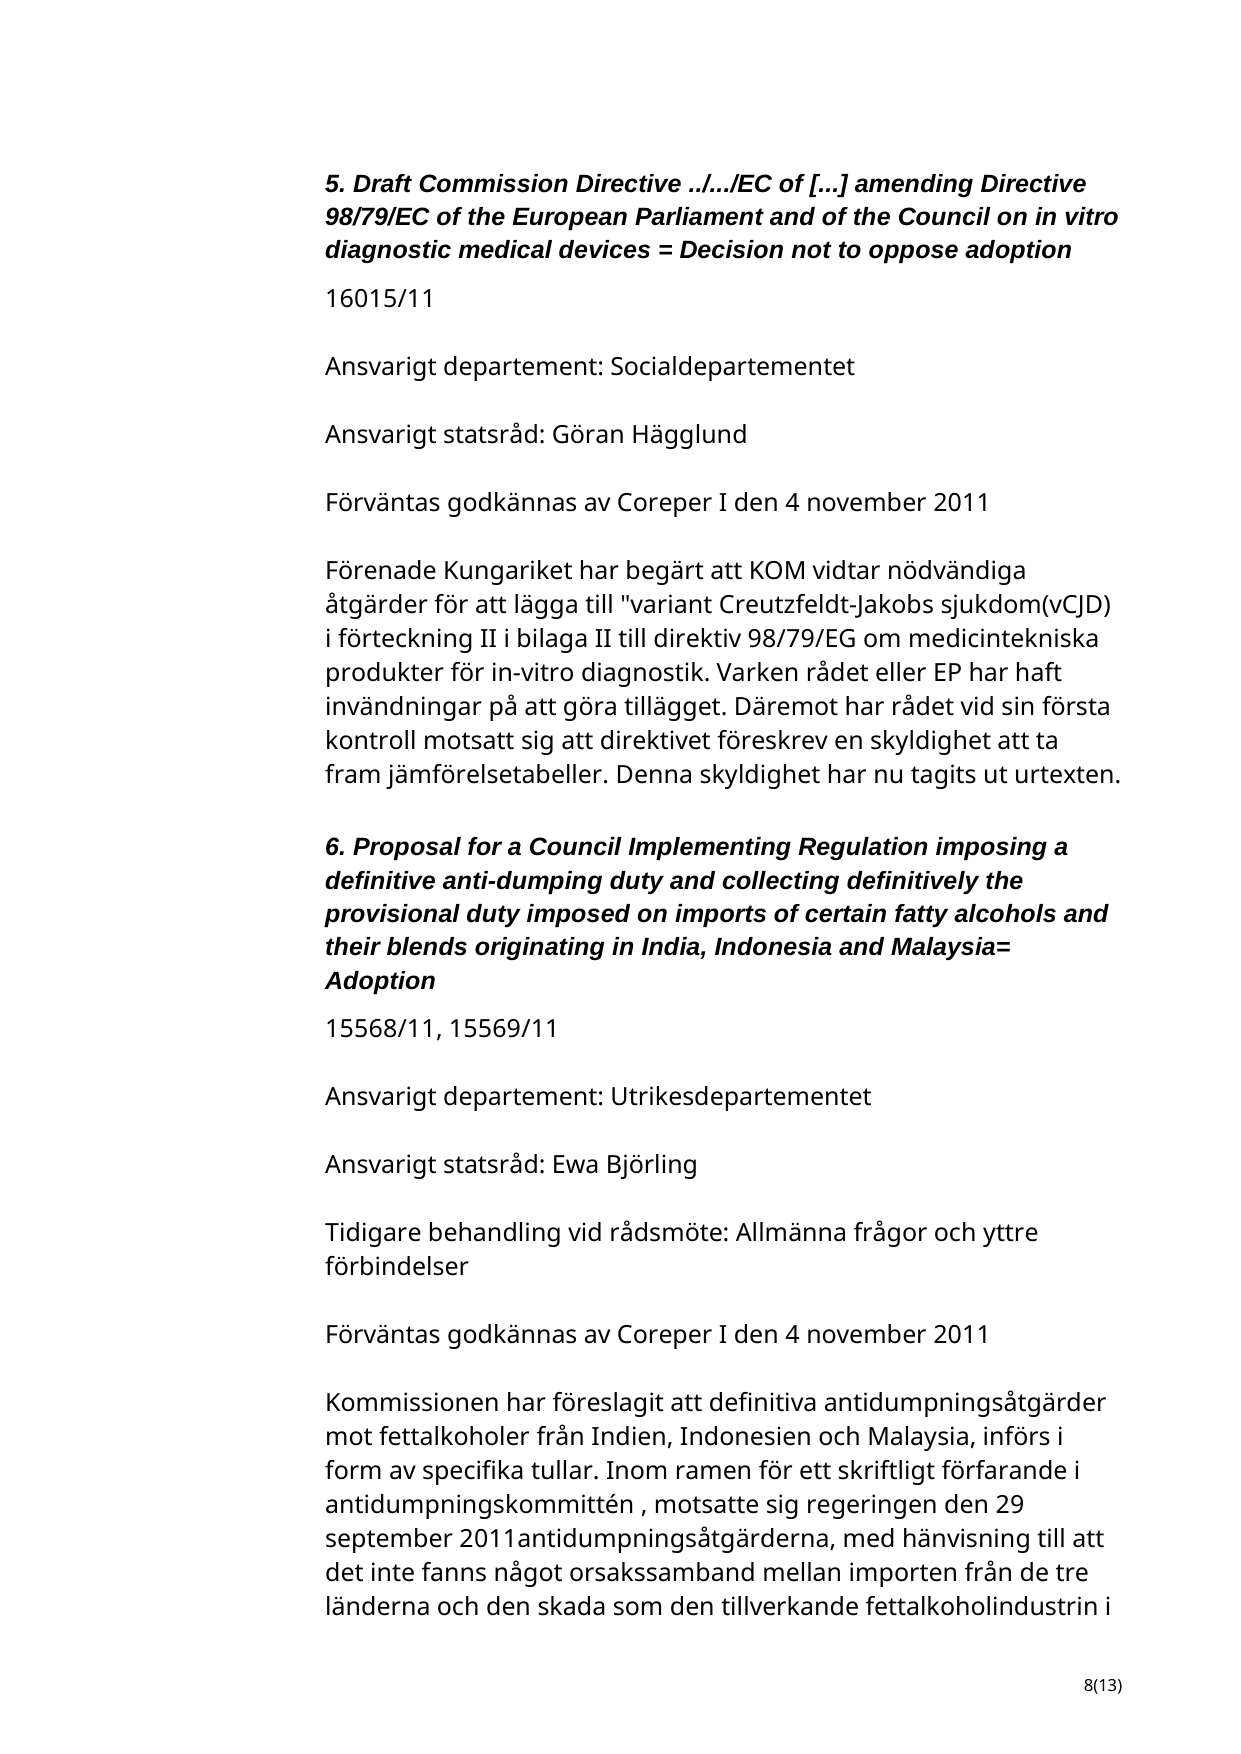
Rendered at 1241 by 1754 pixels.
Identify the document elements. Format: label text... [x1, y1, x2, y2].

text Förenade Kungariket har begärt att KOM vidtar nödvändiga åtgärder för att lägga till "variant Creutzfeldt-Jakobs sjukdom(vCJD) i förteckning II i bilaga II till direktiv 98/79/EG om medicintekniska produkter för in-vitro diagnostik. Varken rådet eller EP har haft invändningar på att göra tillägget. Däremot har rådet vid sin första kontroll motsatt sig att direktivet föreskrev en skyldighet att ta fram jämförelsetabeller. Denna skyldighet har nu tagits ut urtexten. [325, 553, 1122, 791]
text Förväntas godkännas av Coreper I den 4 november 2011 [325, 1317, 1122, 1351]
text Tidigare behandling vid rådsmöte: Allmänna frågor och yttre förbindelser [325, 1215, 1122, 1283]
text 15568/11, 15569/11 [325, 1011, 1122, 1045]
text Förväntas godkännas av Coreper I den 4 november 2011 [325, 485, 1122, 519]
subtitle 5. Draft Commission Directive ../.../EC of [...] amending Directive 98/79/EC of the European Parliament and of the Council on in vitro diagnostic medical devices = Decision not to oppose adoption [325, 164, 1122, 264]
text Ansvarigt statsråd: Göran Hägglund [325, 417, 1122, 451]
text Ansvarigt departement: Socialdepartementet [325, 349, 1122, 383]
text Ansvarigt statsråd: Ewa Björling [325, 1147, 1122, 1181]
text 16015/11 [325, 281, 1122, 315]
text Ansvarigt departement: Utrikesdepartementet [325, 1079, 1122, 1113]
subtitle 6. Proposal for a Council Implementing Regulation imposing a definitive anti-dumping duty and collecting definitively the provisional duty imposed on imports of certain fatty alcohols and their blends originating in India, Indonesia and Malaysia= Adoption [325, 828, 1122, 995]
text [325, 1385, 1122, 1623]
